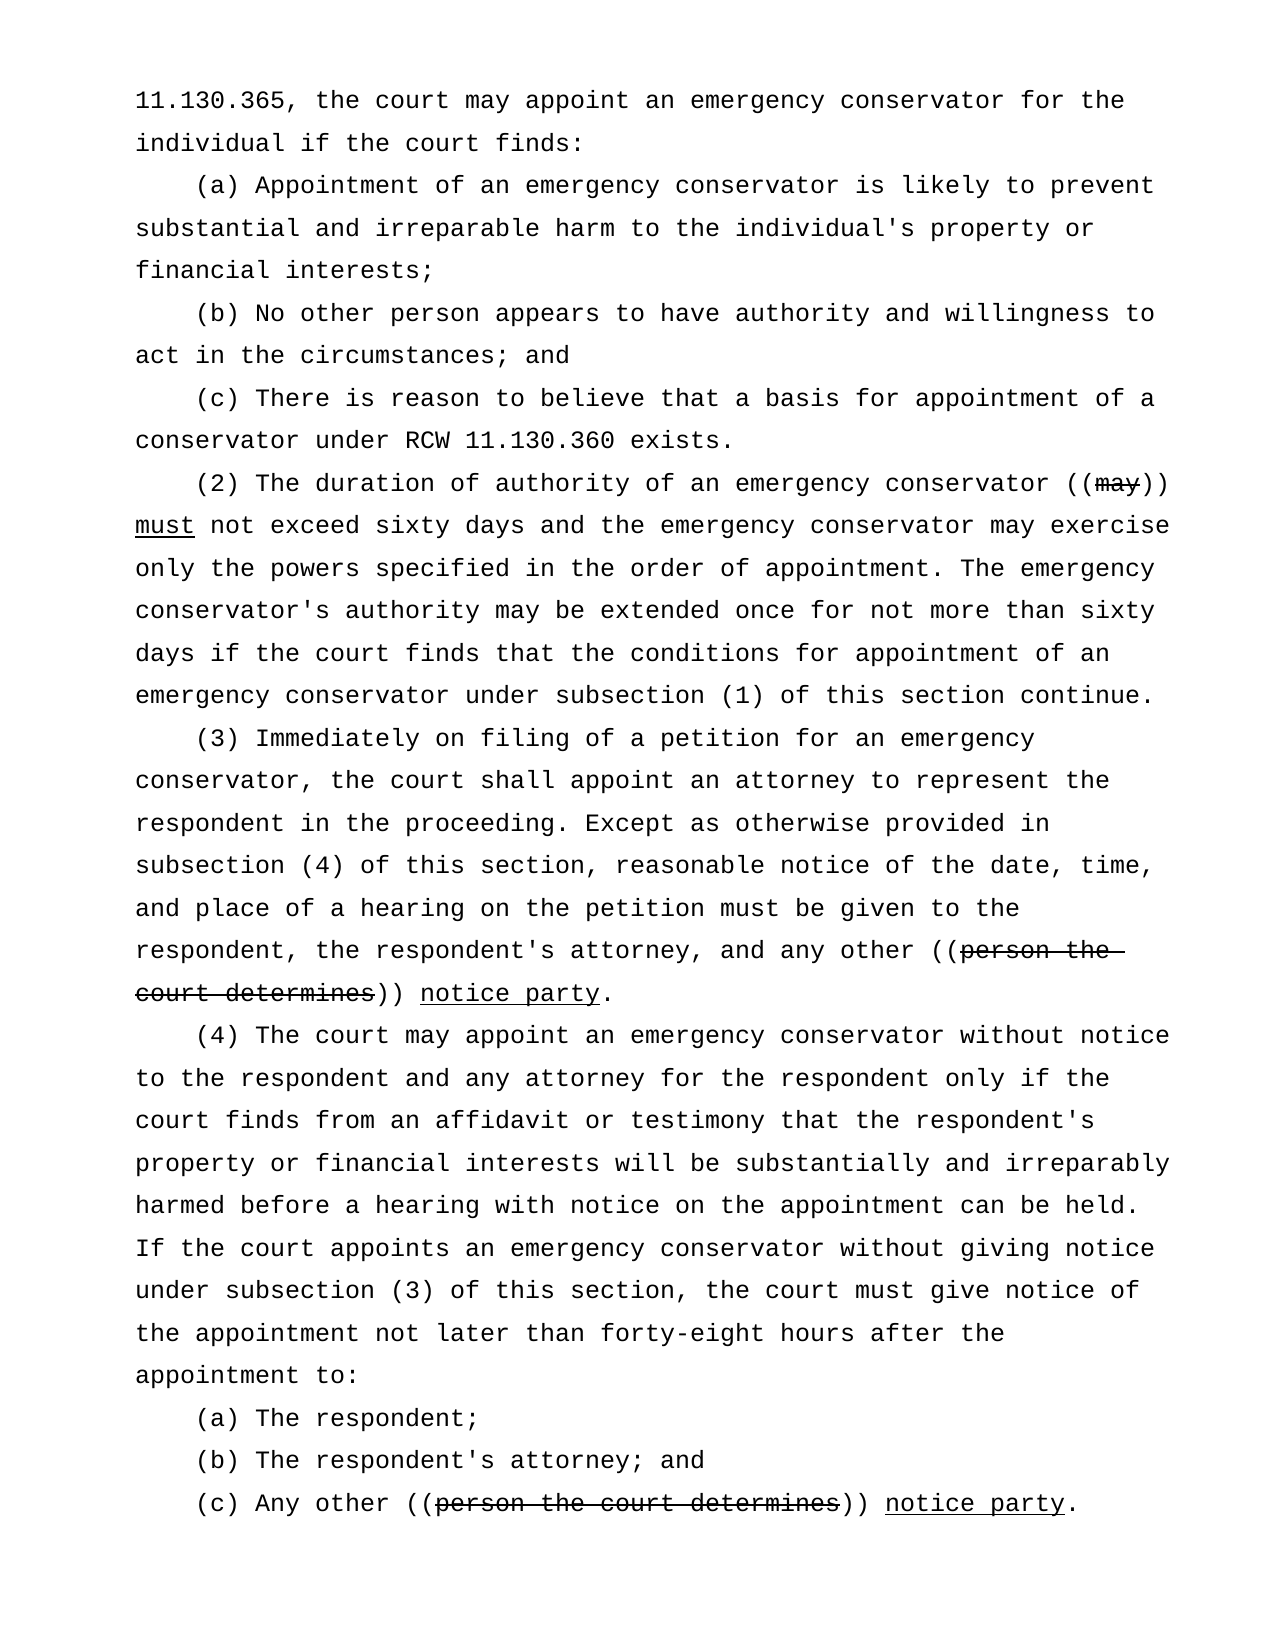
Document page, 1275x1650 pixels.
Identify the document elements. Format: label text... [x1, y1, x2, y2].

text (2) The duration of authority of an emergency conservator ((may)) must not exceed sixty days and the emergency conservator may exercise only the powers specified in the order of appointment. The emergency conservator's authority may be extended once for not more than sixty days if the court finds that the conditions for appointment of an emergency conservator under subsection (1) of this section continue. [135, 457, 1170, 712]
text (4) The court may appoint an emergency conservator without notice to the respondent and any attorney for the respondent only if the court finds from an affidavit or testimony that the respondent's property or financial interests will be substantially and irreparably harmed before a hearing with notice on the appointment can be held. If the court appoints an emergency conservator without giving notice under subsection (3) of this section, the court must give notice of the appointment not later than forty-eight hours after the appointment to: [135, 1010, 1170, 1392]
text (b) No other person appears to have authority and willingness to act in the circumstances; and [135, 287, 1170, 372]
text (c) Any other ((person the court determines)) notice party. [135, 1477, 1170, 1520]
text (a) Appointment of an emergency conservator is likely to prevent substantial and irreparable harm to the individual's property or financial interests; [135, 160, 1170, 287]
text (b) The respondent's attorney; and [135, 1435, 1170, 1477]
text (a) The respondent; [135, 1392, 1170, 1435]
text (3) Immediately on filing of a petition for an emergency conservator, the court shall appoint an attorney to represent the respondent in the proceeding. Except as otherwise provided in subsection (4) of this section, reasonable notice of the date, time, and place of a hearing on the petition must be given to the respondent, the respondent's attorney, and any other ((person the court determines)) notice party. [135, 712, 1170, 1010]
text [135, 75, 1170, 160]
text (c) There is reason to believe that a basis for appointment of a conservator under RCW 11.130.360 exists. [135, 372, 1170, 457]
